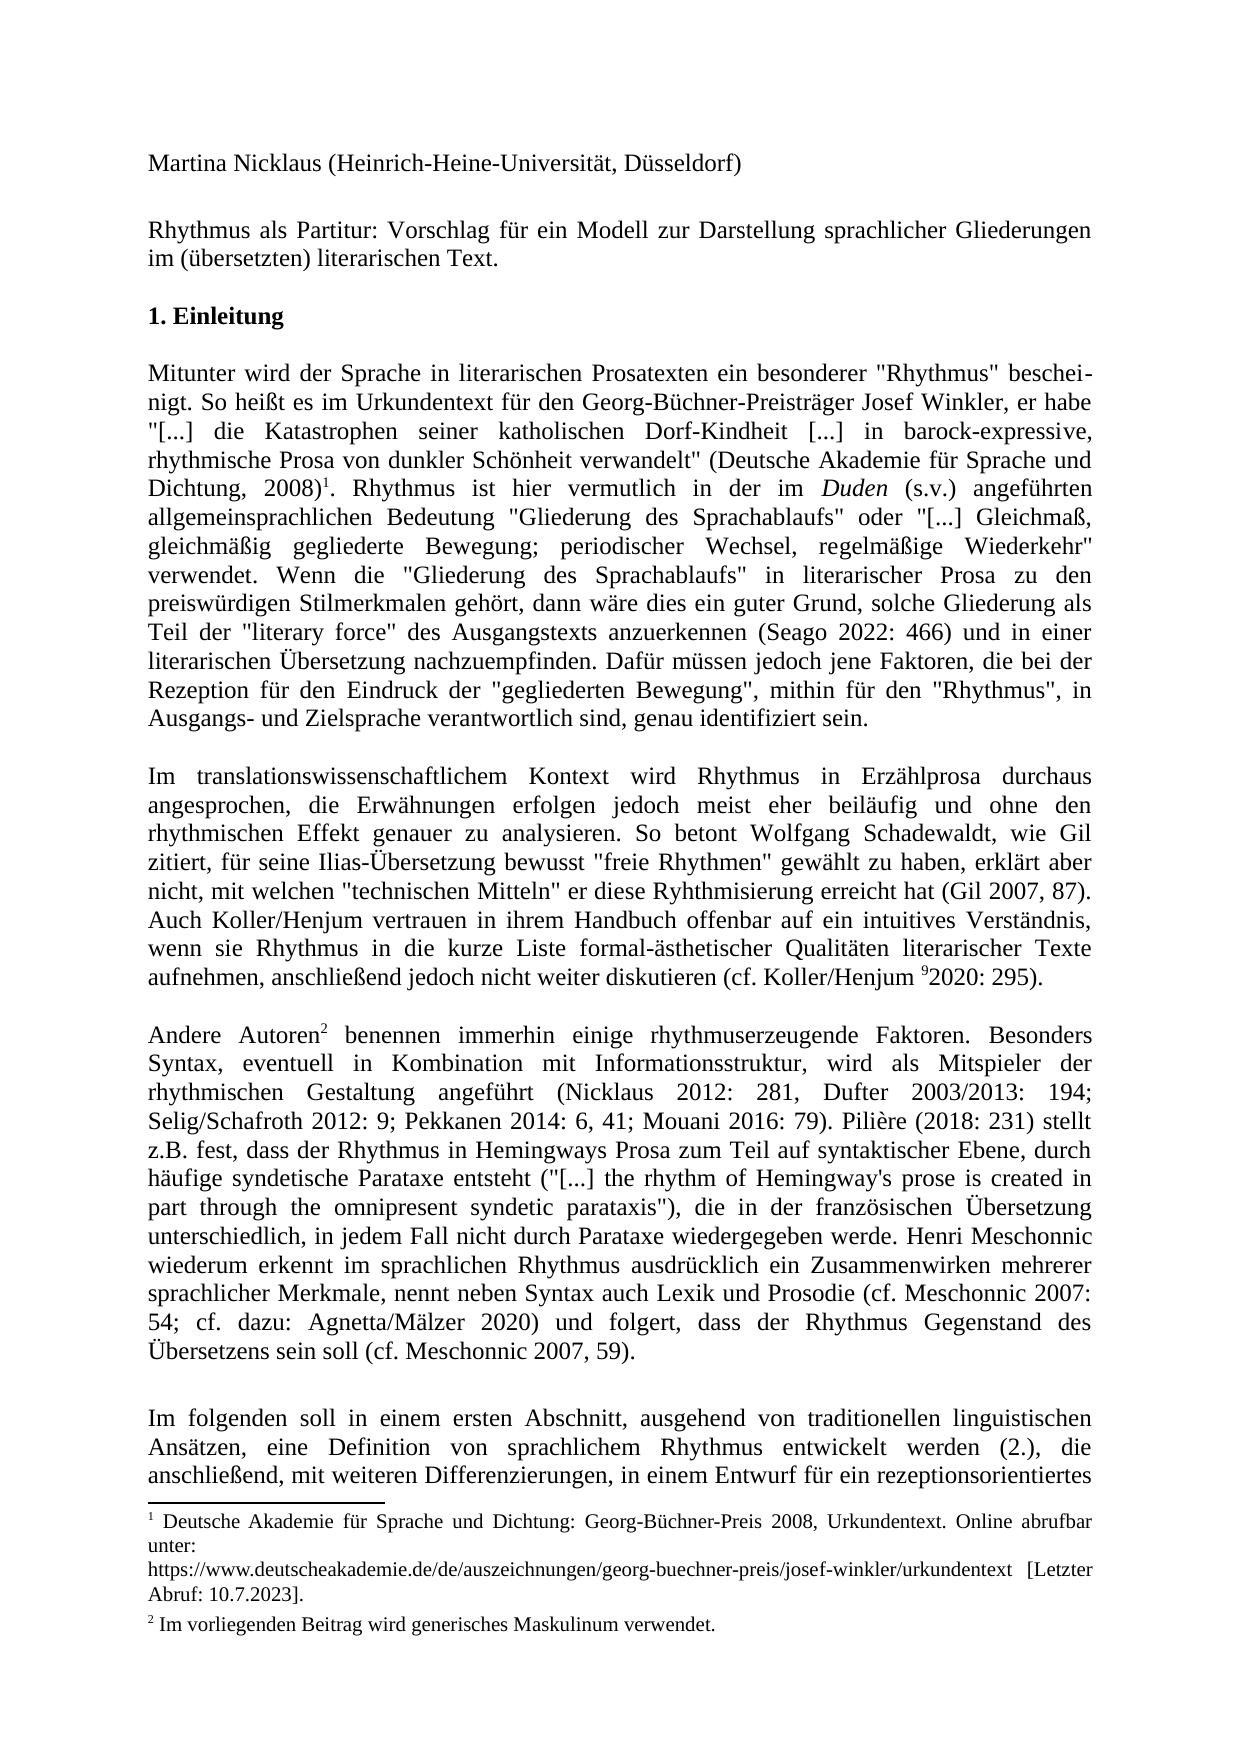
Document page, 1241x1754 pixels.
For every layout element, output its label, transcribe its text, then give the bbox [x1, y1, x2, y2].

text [148, 1403, 1093, 1489]
text 1. Einleitung [148, 301, 1093, 330]
text Mitunter wird der Sprache in literarischen Prosatexten ein besonderer "Rhythmus" bescheinigt. So heißt es im Urkundentext für den Georg-Büchner-Preisträger Josef Winkler, er habe "[...] die Katastrophen seiner katholischen Dorf-Kindheit [...] in barock-expressive, rhythmische Prosa von dunkler Schönheit verwandelt" (Deutsche Akademie für Sprache und Dichtung, 2008). Rhythmus ist hier vermutlich in der im Duden (s.v.) angeführten allgemeinsprachlichen Bedeutung "Gliederung des Sprachablaufs" oder "[...] Gleichmaß, gleichmäßig gegliederte Bewegung; periodischer Wechsel, regelmäßige Wiederkehr" verwendet. Wenn die "Gliederung des Sprachablaufs" in literarischer Prosa zu den preiswürdigen Stilmerkmalen gehört, dann wäre dies ein guter Grund, solche Gliederung als Teil der "literary force" des Ausgangstexts anzuerkennen (Seago 2022: 466) und in einer literarischen Übersetzung nachzuempfinden. Dafür müssen jedoch jene Faktoren, die bei der Rezeption für den Eindruck der "gegliederten Bewegung", mithin für den "Rhythmus", in Ausgangs- und Zielsprache verantwortlich sind, genau identifiziert sein. [148, 358, 1093, 732]
text Martina Nicklaus (Heinrich-Heine-Universität, Düsseldorf) [148, 148, 1093, 176]
text Im translationswissenschaftlichem Kontext wird Rhythmus in Erzählprosa durchaus angesprochen, die Erwähnungen erfolgen jedoch meist eher beiläufig und ohne den rhythmischen Effekt genauer zu analysieren. So betont Wolfgang Schadewaldt, wie Gil zitiert, für seine Ilias-Übersetzung bewusst "freie Rhythmen" gewählt zu haben, erklärt aber nicht, mit welchen "technischen Mitteln" er diese Ryhthmisierung erreicht hat (Gil 2007, 87). Auch Koller/Henjum vertrauen in ihrem Handbuch offenbar auf ein intuitives Verständnis, wenn sie Rhythmus in die kurze Liste formal-ästhetischer Qualitäten literarischer Texte aufnehmen, anschließend jedoch nicht weiter diskutieren (cf. Koller/Henjum 92020: 295). [148, 761, 1093, 991]
text Rhythmus als Partitur: Vorschlag für ein Modell zur Darstellung sprachlicher Gliederungen im (übersetzten) literarischen Text. [148, 215, 1093, 272]
text Andere Autoren benennen immerhin einige rhythmuserzeugende Faktoren. Besonders Syntax, eventuell in Kombination mit Informationsstruktur, wird als Mitspieler der rhythmischen Gestaltung angeführt (Nicklaus 2012: 281, Dufter 2003/2013: 194; Selig/Schafroth 2012: 9; Pekkanen 2014: 6, 41; Mouani 2016: 79). Pilière (2018: 231) stellt z.B. fest, dass der Rhythmus in Hemingways Prosa zum Teil auf syntaktischer Ebene, durch häufige syndetische Parataxe entsteht ("[...] the rhythm of Hemingway's prose is created in part through the omnipresent syndetic parataxis"), die in der französischen Übersetzung unterschiedlich, in jedem Fall nicht durch Parataxe wiedergegeben werde. Henri Meschonnic wiederum erkennt im sprachlichen Rhythmus ausdrücklich ein Zusammenwirken mehrerer sprachlicher Merkmale, nennt neben Syntax auch Lexik und Prosodie (cf. Meschonnic 2007: 54; cf. dazu: Agnetta/Mälzer 2020) und folgert, dass der Rhythmus Gegenstand des Übersetzens sein soll (cf. Meschonnic 2007, 59). [148, 1020, 1093, 1365]
